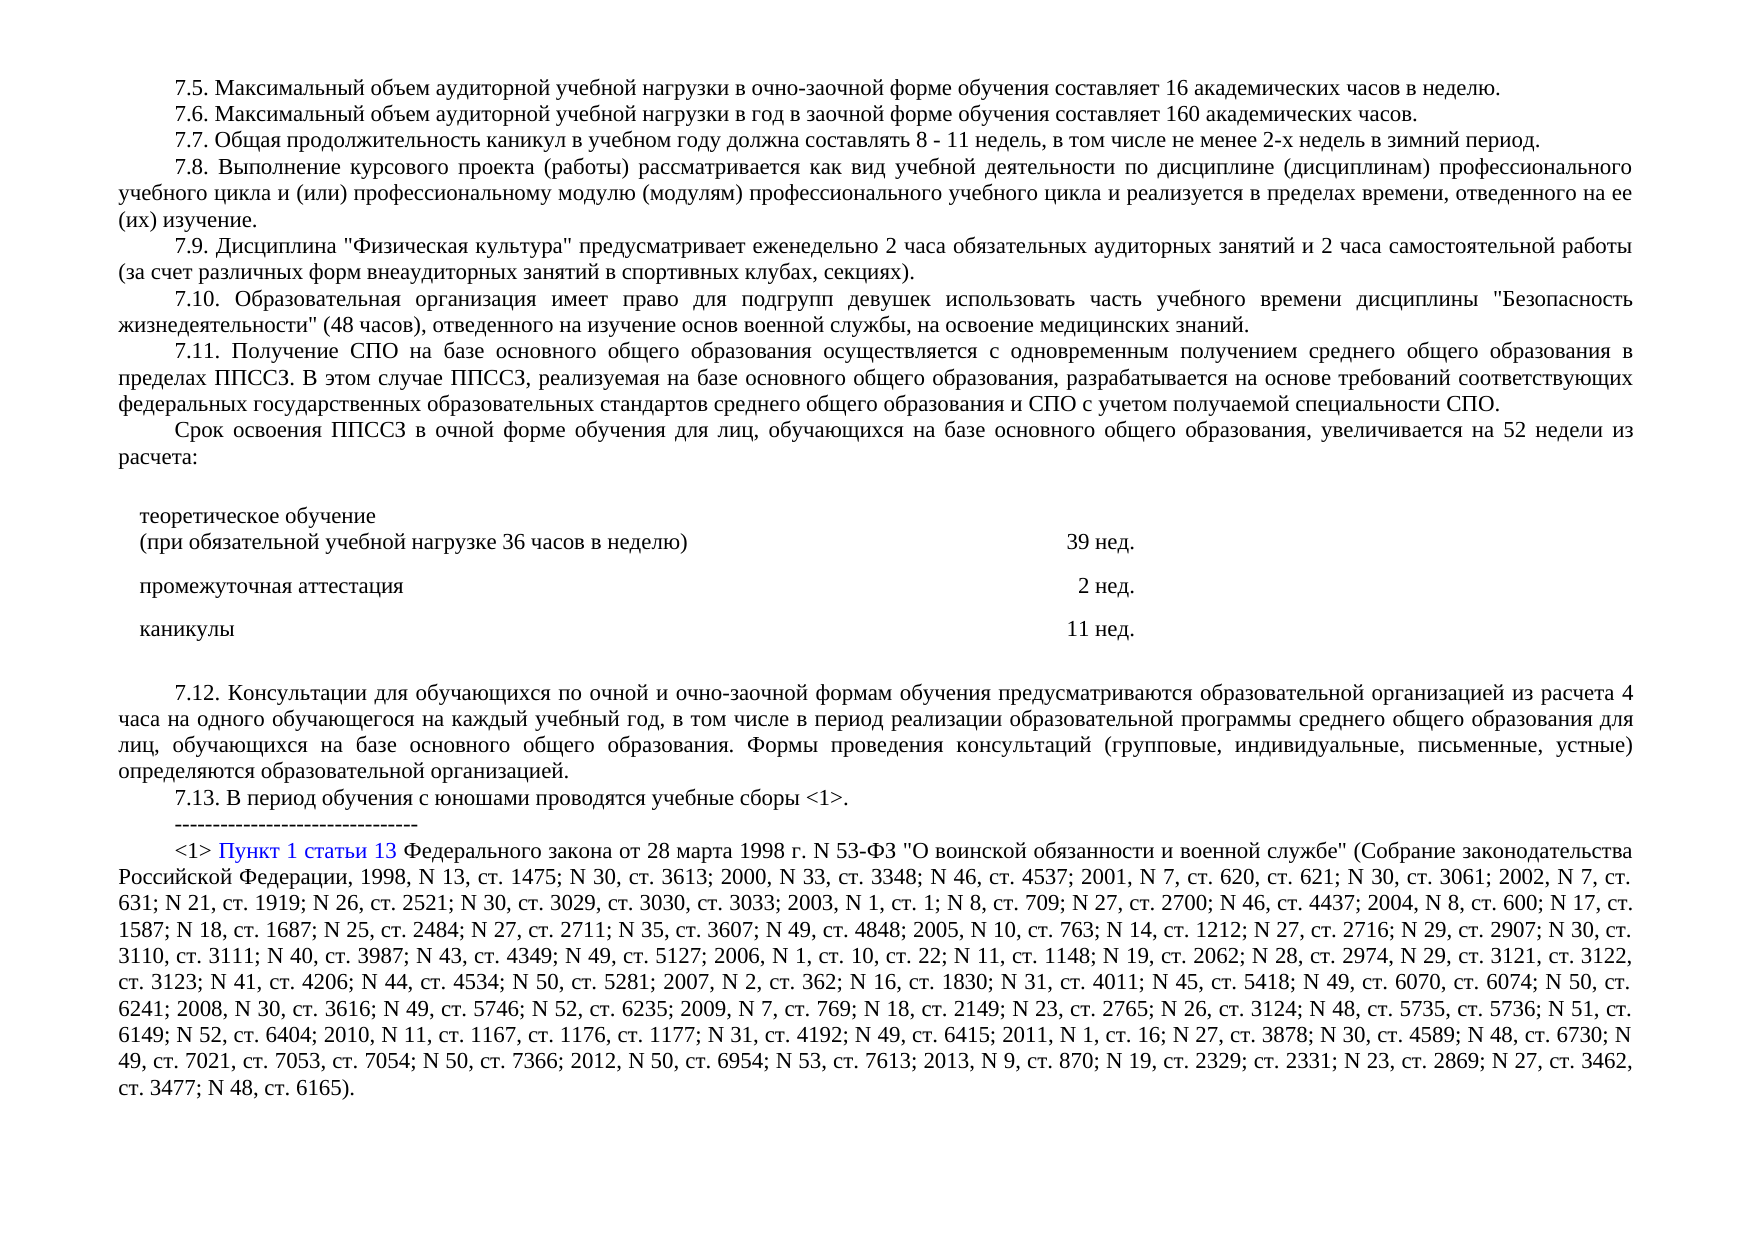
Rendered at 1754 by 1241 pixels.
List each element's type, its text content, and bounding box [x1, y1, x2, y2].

text <1> Пункт 1 статьи 13 Федерального закона от 28 марта 1998 г. N 53-ФЗ "О воинской обязанности и военной службе" (Собрание законодательства Российской Федерации, 1998, N 13, ст. 1475; N 30, ст. 3613; 2000, N 33, ст. 3348; N 46, ст. 4537; 2001, N 7, ст. 620, ст. 621; N 30, ст. 3061; 2002, N 7, ст. 631; N 21, ст. 1919; N 26, ст. 2521; N 30, ст. 3029, ст. 3030, ст. 3033; 2003, N 1, ст. 1; N 8, ст. 709; N 27, ст. 2700; N 46, ст. 4437; 2004, N 8, ст. 600; N 17, ст. 1587; N 18, ст. 1687; N 25, ст. 2484; N 27, ст. 2711; N 35, ст. 3607; N 49, ст. 4848; 2005, N 10, ст. 763; N 14, ст. 1212; N 27, ст. 2716; N 29, ст. 2907; N 30, ст. 3110, ст. 3111; N 40, ст. 3987; N 43, ст. 4349; N 49, ст. 5127; 2006, N 1, ст. 10, ст. 22; N 11, ст. 1148; N 19, ст. 2062; N 28, ст. 2974, N 29, ст. 3121, ст. 3122, ст. 3123; N 41, ст. 4206; N 44, ст. 4534; N 50, ст. 5281; 2007, N 2, ст. 362; N 16, ст. 1830; N 31, ст. 4011; N 45, ст. 5418; N 49, ст. 6070, ст. 6074; N 50, ст. 6241; 2008, N 30, ст. 3616; N 49, ст. 5746; N 52, ст. 6235; 2009, N 7, ст. 769; N 18, ст. 2149; N 23, ст. 2765; N 26, ст. 3124; N 48, ст. 5735, ст. 5736; N 51, ст. 6149; N 52, ст. 6404; 2010, N 11, ст. 1167, ст. 1176, ст. 1177; N 31, ст. 4192; N 49, ст. 6415; 2011, N 1, ст. 16; N 27, ст. 3878; N 30, ст. 4589; N 48, ст. 6730; N 49, ст. 7021, ст. 7053, ст. 7054; N 50, ст. 7366; 2012, N 50, ст. 6954; N 53, ст. 7613; 2013, N 9, ст. 870; N 19, ст. 2329; ст. 2331; N 23, ст. 2869; N 27, ст. 3462, ст. 3477; N 48, ст. 6165). [118, 837, 1636, 1100]
table_cell промежуточная аттестация [129, 565, 904, 609]
text 7.6. Максимальный объем аудиторной учебной нагрузки в год в заочной форме обучения составляет 160 академических часов. [118, 100, 1636, 127]
table_header теоретическое обучение (при обязательной учебной нагрузке 36 часов в неделю) [129, 496, 904, 565]
text Срок освоения ППССЗ в очной форме обучения для лиц, обучающихся на базе основного общего образования, увеличивается на 52 недели из расчета: [118, 416, 1636, 469]
table_cell 11 нед. [904, 609, 1141, 652]
table_header 39 нед. [904, 496, 1141, 565]
text -------------------------------- [118, 810, 1636, 837]
text 7.8. Выполнение курсового проекта (работы) рассматривается как вид учебной деятельности по дисциплине (дисциплинам) профессионального учебного цикла и (или) профессиональному модулю (модулям) профессионального учебного цикла и реализуется в пределах времени, отведенного на ее (их) изучение. [118, 153, 1636, 232]
text 7.5. Максимальный объем аудиторной учебной нагрузки в очно-заочной форме обучения составляет 16 академических часов в неделю. [118, 74, 1636, 100]
text 7.13. В период обучения с юношами проводятся учебные сборы <1>. [118, 784, 1636, 810]
text 7.7. Общая продолжительность каникул в учебном году должна составлять 8 - 11 недель, в том числе не менее 2-х недель в зимний период. [118, 127, 1636, 153]
text 7.9. Дисциплина "Физическая культура" предусматривает еженедельно 2 часа обязательных аудиторных занятий и 2 часа самостоятельной работы (за счет различных форм внеаудиторных занятий в спортивных клубах, секциях). [118, 232, 1636, 285]
text 7.10. Образовательная организация имеет право для подгрупп девушек использовать часть учебного времени дисциплины "Безопасность жизнедеятельности" (48 часов), отведенного на изучение основ военной службы, на освоение медицинских знаний. [118, 285, 1636, 337]
text 7.12. Консультации для обучающихся по очной и очно-заочной формам обучения предусматриваются образовательной организацией из расчета 4 часа на одного обучающегося на каждый учебный год, в том числе в период реализации образовательной программы среднего общего образования для лиц, обучающихся на базе основного общего образования. Формы проведения консультаций (групповые, индивидуальные, письменные, устные) определяются образовательной организацией. [118, 678, 1636, 784]
table_cell 2 нед. [904, 565, 1141, 609]
text 7.11. Получение СПО на базе основного общего образования осуществляется с одновременным получением среднего общего образования в пределах ППССЗ. В этом случае ППССЗ, реализуемая на базе основного общего образования, разрабатывается на основе требований соответствующих федеральных государственных образовательных стандартов среднего общего образования и СПО с учетом получаемой специальности СПО. [118, 337, 1636, 416]
table_cell каникулы [129, 609, 904, 652]
